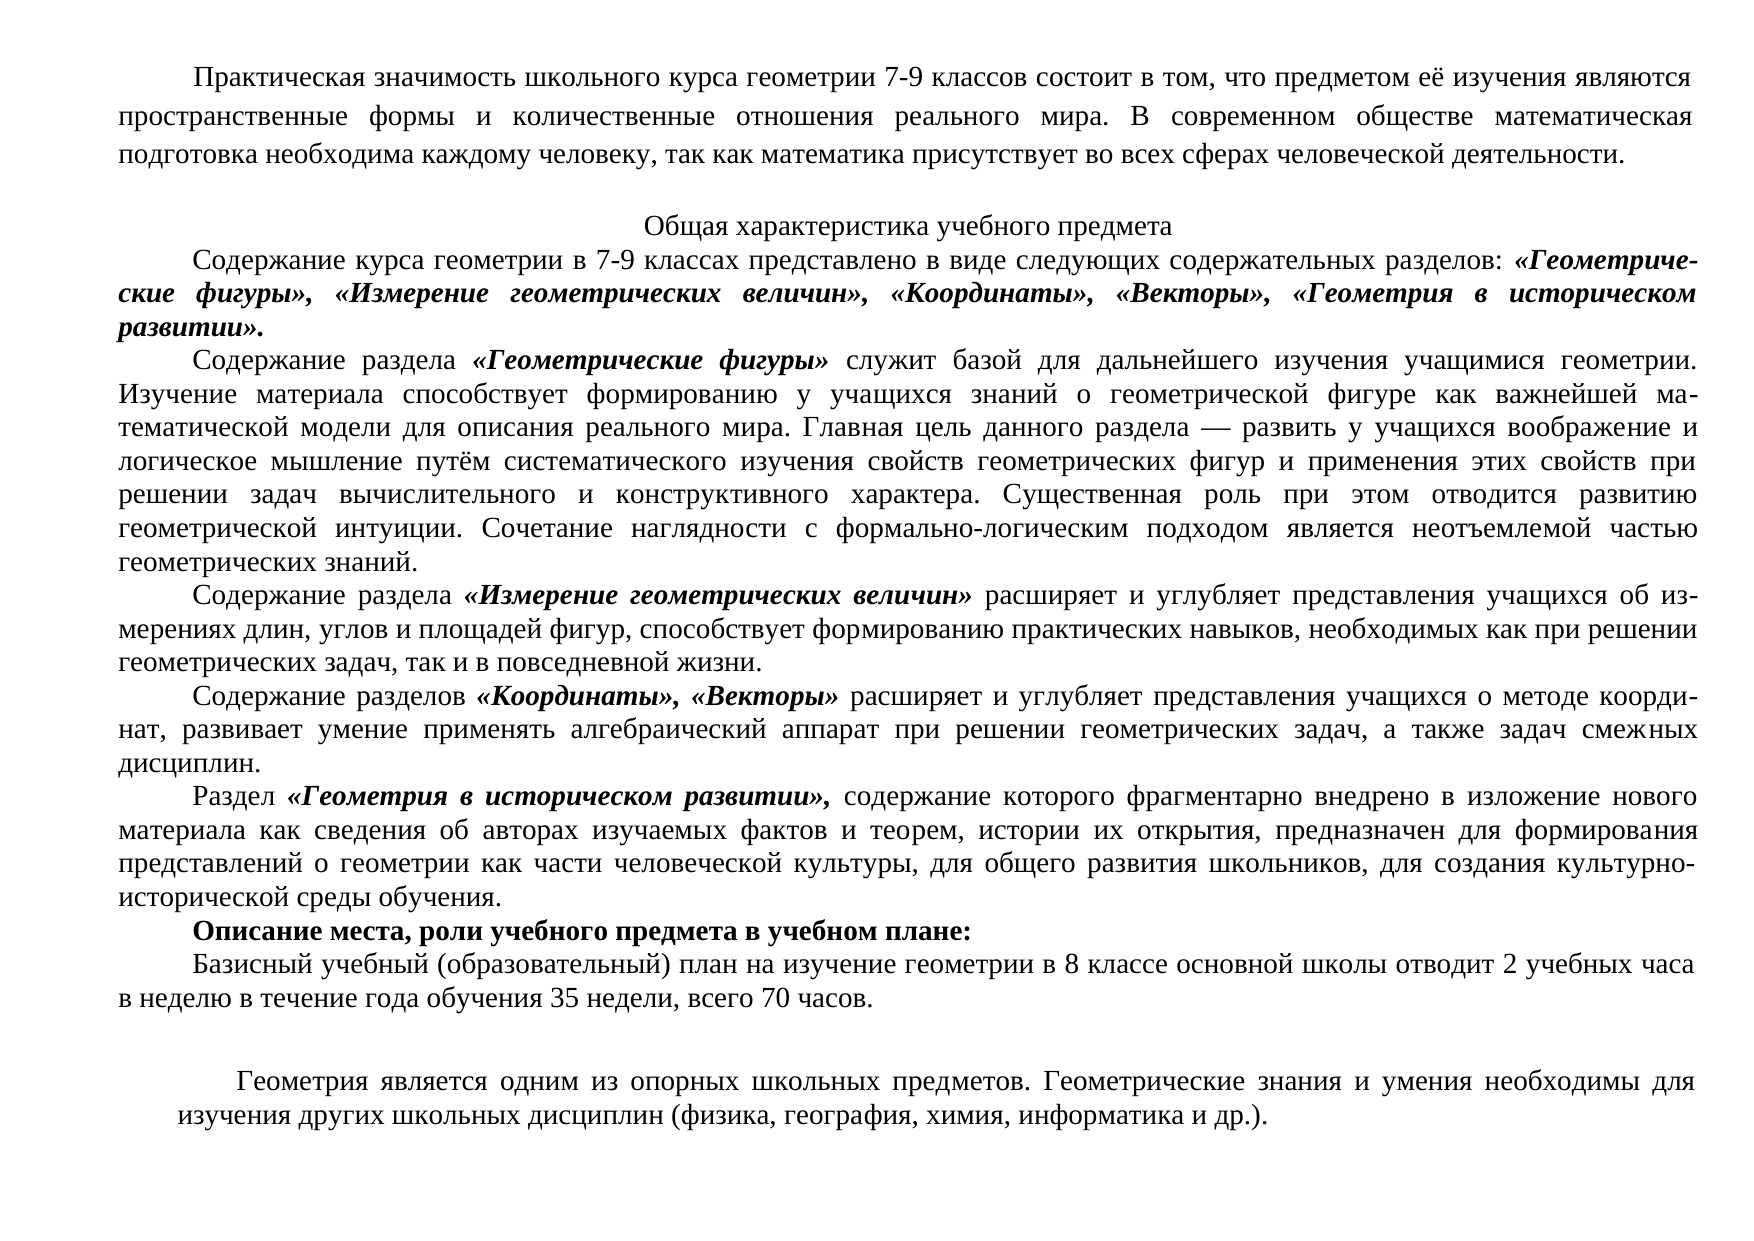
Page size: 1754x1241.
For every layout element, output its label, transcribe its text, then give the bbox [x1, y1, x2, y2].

text Описание места, роли учебного предмета в учебном плане: [118, 913, 1698, 946]
text Содержание курса геометрии в 7-9 классах представлено в виде следующих содержательных разделов: «Геометрические фигуры», «Измерение геометрических величин», «Координаты», «Векторы», «Геометрия в историческом развитии». [118, 242, 1698, 342]
text Базисный учебный (образовательный) план на изучение геометрии в 8 классе основной школы отводит 2 учебных часа в неделю в течение года обучения 35 недели, всего 70 часов. [118, 946, 1696, 1013]
text Практическая значимость школьного курса геометрии 7-9 классов состоит в том, что предметом её изучения являются пространственные формы и количественные отношения реального мира. В современном обществе математическая подготовка необходима каждому человеку, так как математика присутствует во всех сферах человеческой деятельности. [118, 59, 1694, 170]
text Содержание раздела «Геометрические фигуры» служит базой для дальнейшего изучения учащимися геометрии. Изучение материала способствует формированию у учащихся знаний о геометрической фигуре как важнейшей математической модели для описания реального мира. Главная цель данного раздела — развить у учащихся воображение и логическое мышление путём систематического изучения свойств геометрических фигур и применения этих свойств при решении задач вычислительного и конструктивного характера. Существенная роль при этом отводится развитию геометрической интуиции. Сочетание наглядности с формально-логическим подходом является неотъемлемой частью геометрических знаний. [118, 342, 1698, 577]
text Общая характеристика учебного предмета [118, 208, 1698, 242]
text Содержание раздела «Измерение геометрических величин» расширяет и углубляет представления учащихся об измерениях длин, углов и площадей фигур, способствует формированию практических навыков, необходимых как при решении геометрических задач, так и в повседневной жизни. [118, 577, 1698, 678]
text Раздел «Геометрия в историческом развитии», содержание которого фрагментарно внедрено в изложение нового материала как сведения об авторах изучаемых фактов и теорем, истории их открытия, предназначен для формирования представлений о геометрии как части человеческой культуры, для общего развития школьников, для создания культурно-исторической среды обучения. [118, 778, 1698, 913]
text Содержание разделов «Координаты», «Векторы» расширяет и углубляет представления учащихся о методе координат, развивает умение применять алгебраический аппарат при решении геометрических задач, а также задач смежных дисциплин. [118, 678, 1698, 778]
text Геометрия является одним из опорных школьных предметов. Геометрические знания и умения необходимы для изучения других школьных дисциплин (физика, география, химия, информатика и др.). [177, 1063, 1696, 1130]
